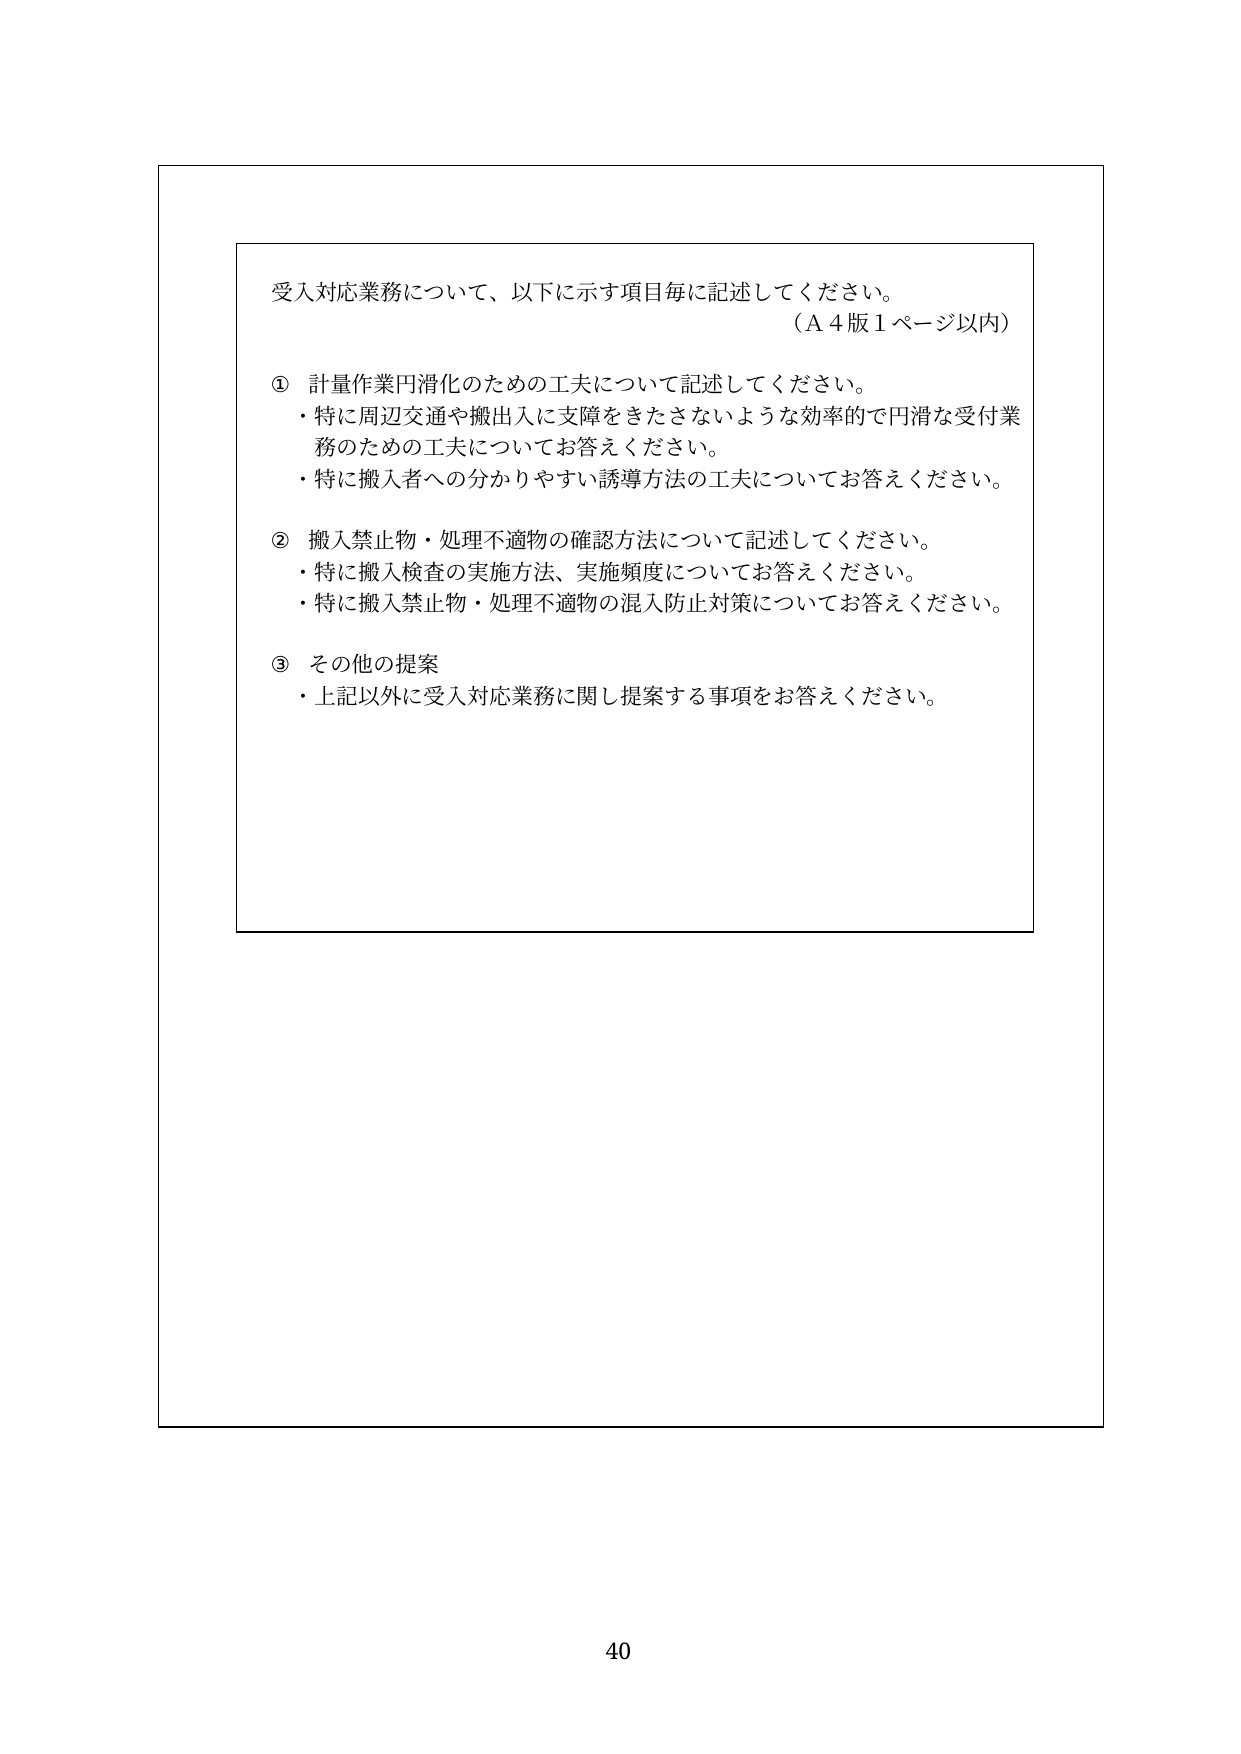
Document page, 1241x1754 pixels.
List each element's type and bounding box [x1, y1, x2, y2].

table_cell [159, 166, 1103, 1426]
